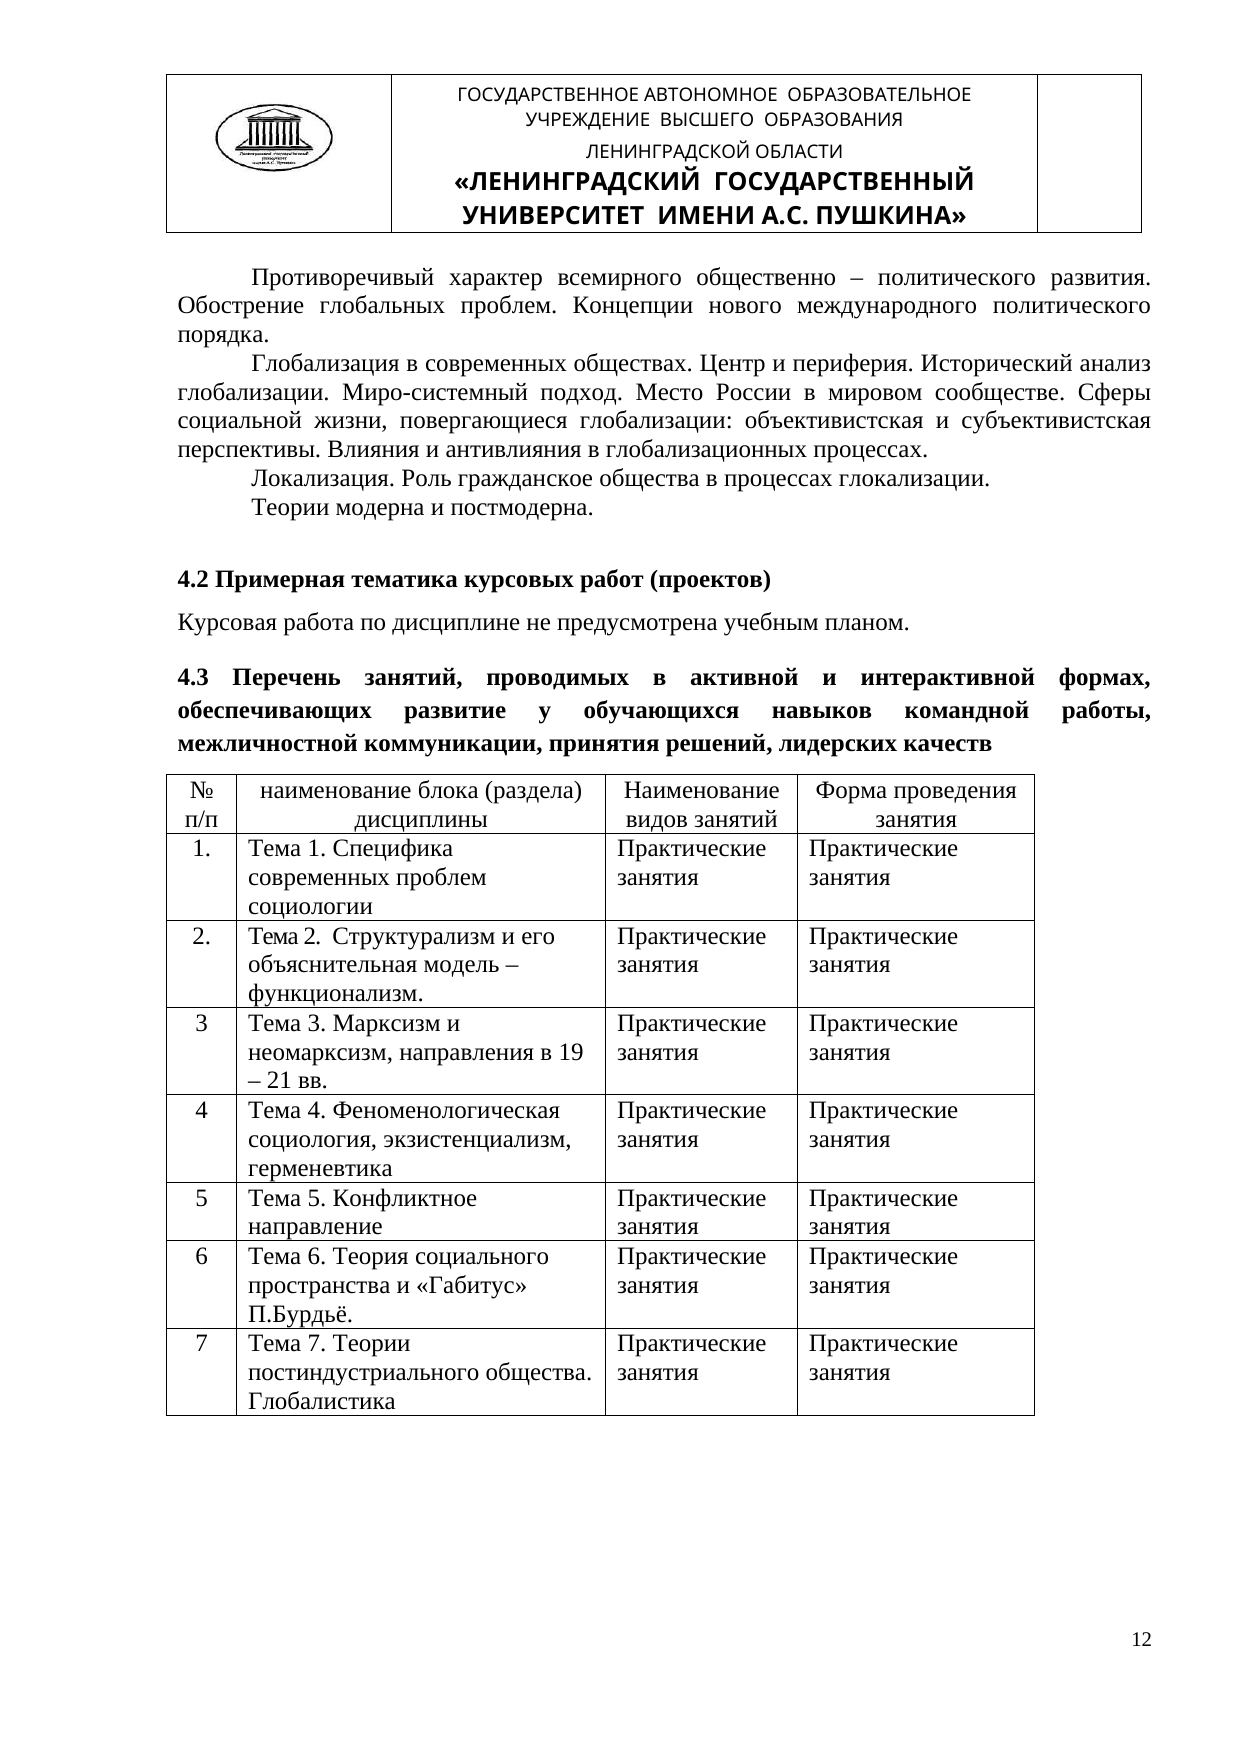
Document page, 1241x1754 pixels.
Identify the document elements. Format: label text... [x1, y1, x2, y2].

table_cell 5 [167, 1183, 236, 1240]
text Курсовая работа по дисциплине не предусмотрена учебным планом. [177, 607, 1152, 636]
table_cell 1. [167, 834, 236, 920]
text Теории модерна и постмодерна. [177, 492, 1152, 521]
table_cell Тема 5. Конфликтное направление [237, 1183, 605, 1240]
table_header Наименование видов занятий [606, 775, 797, 832]
table_cell Практические занятия [606, 1008, 797, 1094]
table_header наименование блока (раздела) дисциплины [237, 775, 605, 832]
table_cell Практические занятия [606, 921, 797, 1007]
table_cell Практические занятия [606, 1095, 797, 1182]
table_cell 4 [167, 1095, 236, 1182]
table_cell Практические занятия [606, 1183, 797, 1240]
text Локализация. Роль гражданское общества в процессах глокализации. [177, 463, 1152, 492]
picture [187, 75, 371, 202]
text 4.2 Примерная тематика курсовых работ (проектов) [177, 564, 1152, 592]
table_cell Практические занятия [798, 834, 1034, 920]
table_cell Тема 2. Структурализм и его объяснительная модель – функционализм. [237, 921, 605, 1007]
table_cell Практические занятия [798, 1329, 1034, 1415]
text 4.3 Перечень занятий, проводимых в активной и интерактивной формах, обеспечивающих развитие у обучающихся навыков командной работы, межличностной коммуникации, принятия решений, лидерских качеств [177, 662, 1152, 757]
table_cell Практические занятия [606, 834, 797, 920]
table_cell Практические занятия [798, 1183, 1034, 1240]
table_cell 7 [167, 1329, 236, 1415]
table_cell Тема 3. Марксизм и неомарксизм, направления в 19 – 21 вв. [237, 1008, 605, 1094]
text Противоречивый характер всемирного общественно – политического развития. Обострение глобальных проблем. Концепции нового международного политического порядка. [177, 262, 1152, 348]
table_cell Тема 6. Теория социального пространства и «Габитус» П.Бурдьё. [237, 1241, 605, 1327]
table_cell Практические занятия [798, 1008, 1034, 1094]
table_cell 3 [167, 1008, 236, 1094]
table_cell Тема 4. Феноменологическая социология, экзистенциализм, герменевтика [237, 1095, 605, 1182]
table_cell 6 [167, 1241, 236, 1327]
table_header № п/п [167, 775, 236, 832]
table_cell Тема 7. Теории постиндустриального общества. Глобалистика [237, 1329, 605, 1415]
table_cell Практические занятия [606, 1329, 797, 1415]
table_cell 2. [167, 921, 236, 1007]
table_cell Практические занятия [798, 1095, 1034, 1182]
text Глобализация в современных обществах. Центр и периферия. Исторический анализ глобализации. Миро-системный подход. Место России в мировом сообществе. Сферы социальной жизни, повергающиеся глобализации: объективистская и субъективистская перспективы. Влияния и антивлияния в глобализационных процессах. [177, 348, 1152, 463]
table_cell Практические занятия [798, 1241, 1034, 1327]
table_header Форма проведения занятия [798, 775, 1034, 832]
table_cell Практические занятия [606, 1241, 797, 1327]
table_cell Тема 1. Специфика современных проблем социологии [237, 834, 605, 920]
table_cell Практические занятия [798, 921, 1034, 1007]
